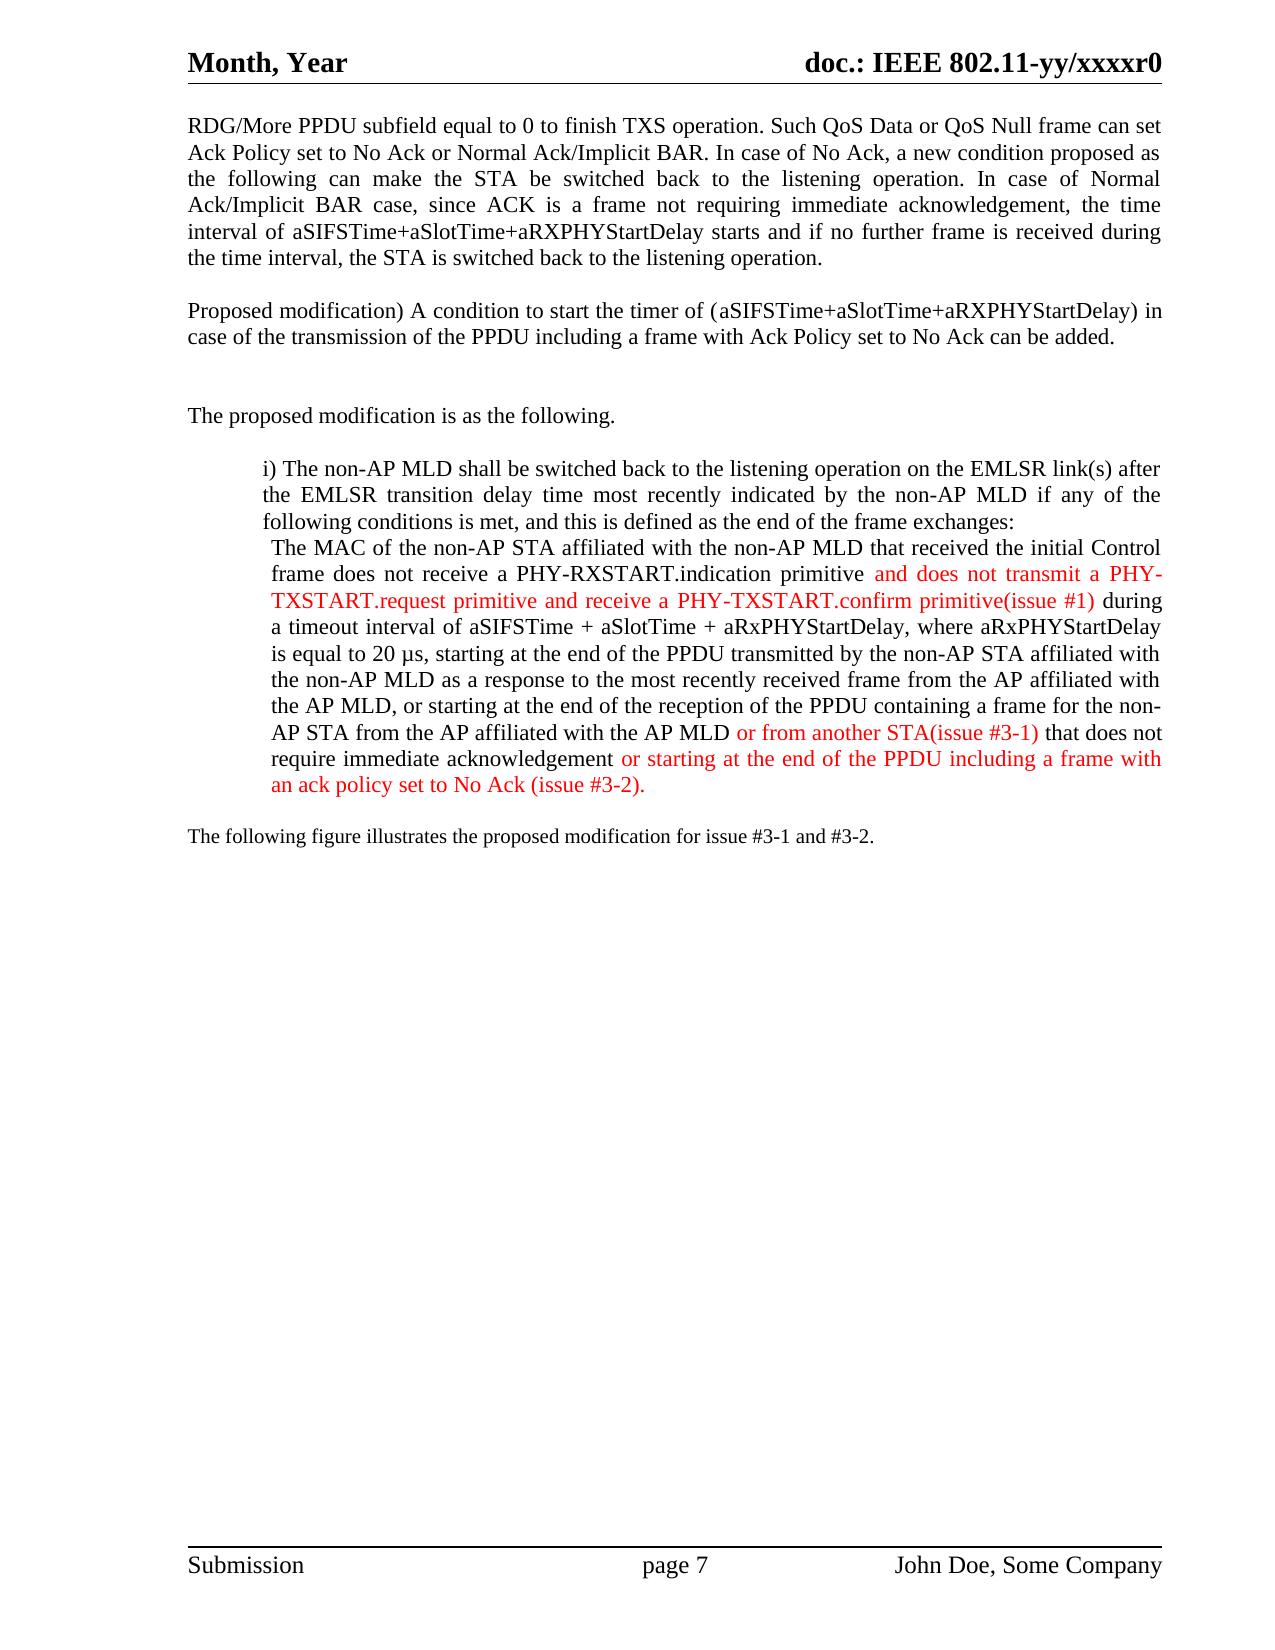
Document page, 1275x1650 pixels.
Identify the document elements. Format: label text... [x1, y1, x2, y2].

text i) The non-AP MLD shall be switched back to the listening operation on the EMLSR link(s) after the EMLSR transition delay time most recently indicated by the non-AP MLD if any of the following conditions is met, and this is defined as the end of the frame exchanges: [262, 455, 1162, 534]
text The proposed modification is as the following. [187, 402, 1162, 429]
list The MAC of the non-AP STA affiliated with the non-AP MLD that received the initial Control frame does not receive a PHY-RXSTART.indication primitive and does not transmit a PHY-TXSTART.request primitive and receive a PHY-TXSTART.confirm primitive(issue #1) during a timeout interval of aSIFSTime + aSlotTime + aRxPHYStartDelay, where aRxPHYStartDelay is equal to 20 µs, starting at the end of the PPDU transmitted by the non-AP STA affiliated with the non-AP MLD as a response to the most recently received frame from the AP affiliated with the AP MLD, or starting at the end of the reception of the PPDU containing a frame for the non-AP STA from the AP affiliated with the AP MLD or from another STA(issue #3-1) that does not require immediate acknowledgement or starting at the end of the PPDU including a frame with an ack policy set to No Ack (issue #3-2). [271, 534, 1162, 798]
text The following figure illustrates the proposed modification for issue #3-1 and #3-2. [187, 824, 1162, 848]
text Proposed modification) A condition to start the timer of (aSIFSTime+aSlotTime+aRXPHYStartDelay) in case of the transmission of the PPDU including a frame with Ack Policy set to No Ack can be added. [187, 297, 1162, 350]
